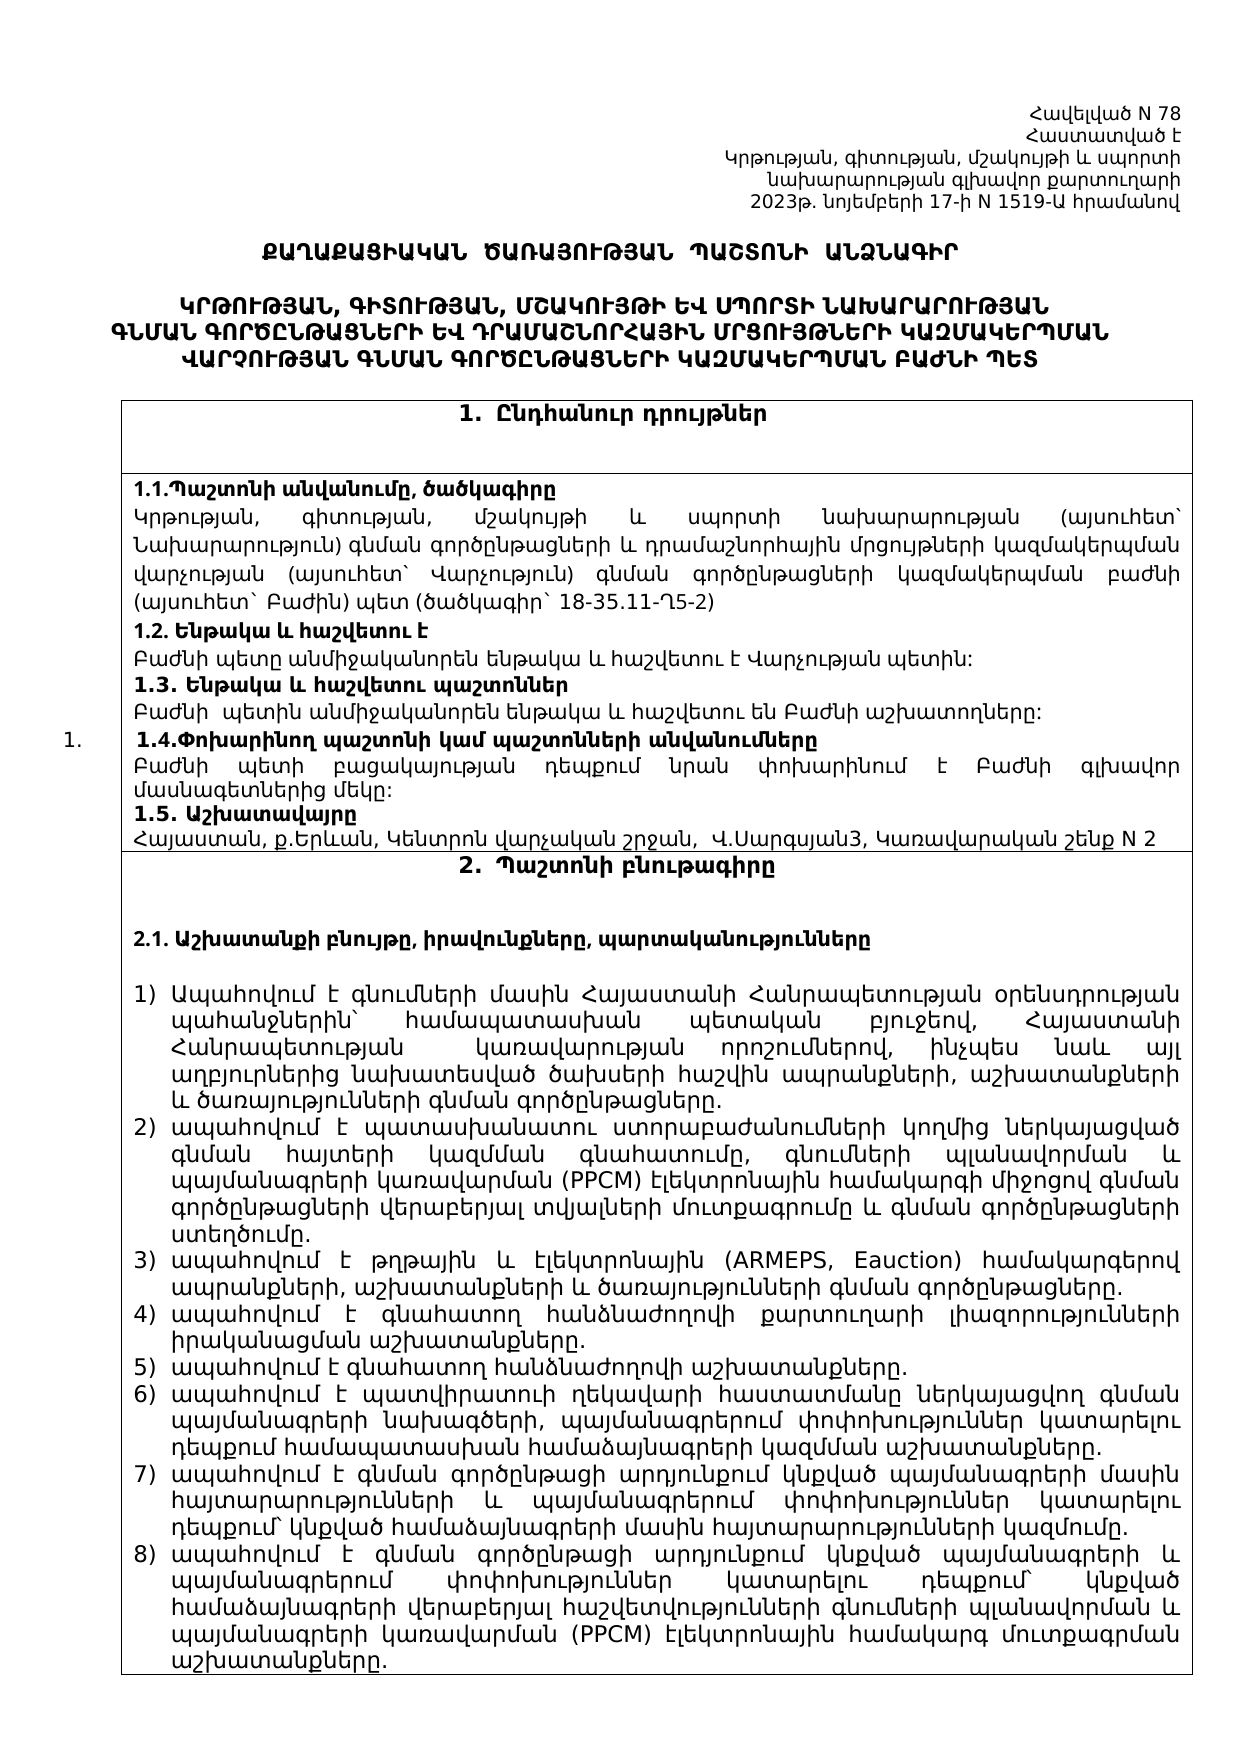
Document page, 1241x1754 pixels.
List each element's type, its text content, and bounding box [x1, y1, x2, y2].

text Կրթության, գիտության, մշակույթի և սպորտի [133, 147, 1181, 169]
table_cell 1.1.Պաշտոնի անվանումը, ծածկագիրը Կրթության, գիտության, մշակույթի և սպորտի նախարարության (այսուհետ` Նախարարություն) գնման գործընթացների և դրամաշնորհային մրցույթների կազմակերպման վարչության (այսուհետ` Վարչություն) գնման գործընթացների կազմակերպման բաժնի (այսուհետ` Բաժին) պետ (ծածկագիր` 18-35.11-Ղ5-2) 1.2. Ենթակա և հաշվետու է Բաժնի պետը անմիջականորեն ենթակա և հաշվետու է Վարչության պետին: 1.3. Ենթակա և հաշվետու պաշտոններ Բաժնի պետին անմիջականորեն ենթակա և հաշվետու են Բաժնի աշխատողները: 1. 1.4.Փոխարինող պաշտոնի կամ պաշտոնների անվանումները Բաժնի պետի բացակայության դեպքում նրան փոխարինում է Բաժնի գլխավոր մասնագետներից մեկը: 1.5. Աշխատավայրը Հայաստան, ք.Երևան, Կենտրոն վարչական շրջան, Վ.Սարգսյան3, Կառավարական շենք N 2 [122, 474, 1192, 851]
text ՔԱՂԱՔԱՑԻԱԿԱՆ ԾԱՌԱՅՈՒԹՅԱՆ ՊԱՇՏՈՆԻ ԱՆՁՆԱԳԻՐ [39, 239, 1181, 266]
table_header Ընդհանուր դրույթներ [122, 401, 1192, 473]
text Հավելված N 78 [133, 103, 1181, 125]
text Հաստատված է [133, 125, 1181, 147]
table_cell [122, 852, 1192, 1674]
text 2023թ. նոյեմբերի 17-ի N 1519-Ա հրամանով [133, 191, 1180, 213]
text նախարարության գլխավոր քարտուղարի [133, 169, 1181, 191]
text ԳՆՄԱՆ ԳՈՐԾԸՆԹԱՑՆԵՐԻ ԵՎ ԴՐԱՄԱՇՆՈՐՀԱՅԻՆ ՄՐՑՈՒՅԹՆԵՐԻ ԿԱԶՄԱԿԵՐՊՄԱՆ ՎԱՐՉՈՒԹՅԱՆ ԳՆՄԱՆ ԳՈՐԾԸՆԹԱՑՆԵՐԻ ԿԱԶՄԱԿԵՐՊՄԱՆ ԲԱԺՆԻ ՊԵՏ [39, 319, 1181, 373]
text ԿՐԹՈՒԹՅԱՆ, ԳԻՏՈՒԹՅԱՆ, ՄՇԱԿՈՒՅԹԻ ԵՎ ՍՊՈՐՏԻ ՆԱԽԱՐԱՐՈՒԹՅԱՆ [39, 293, 1181, 319]
